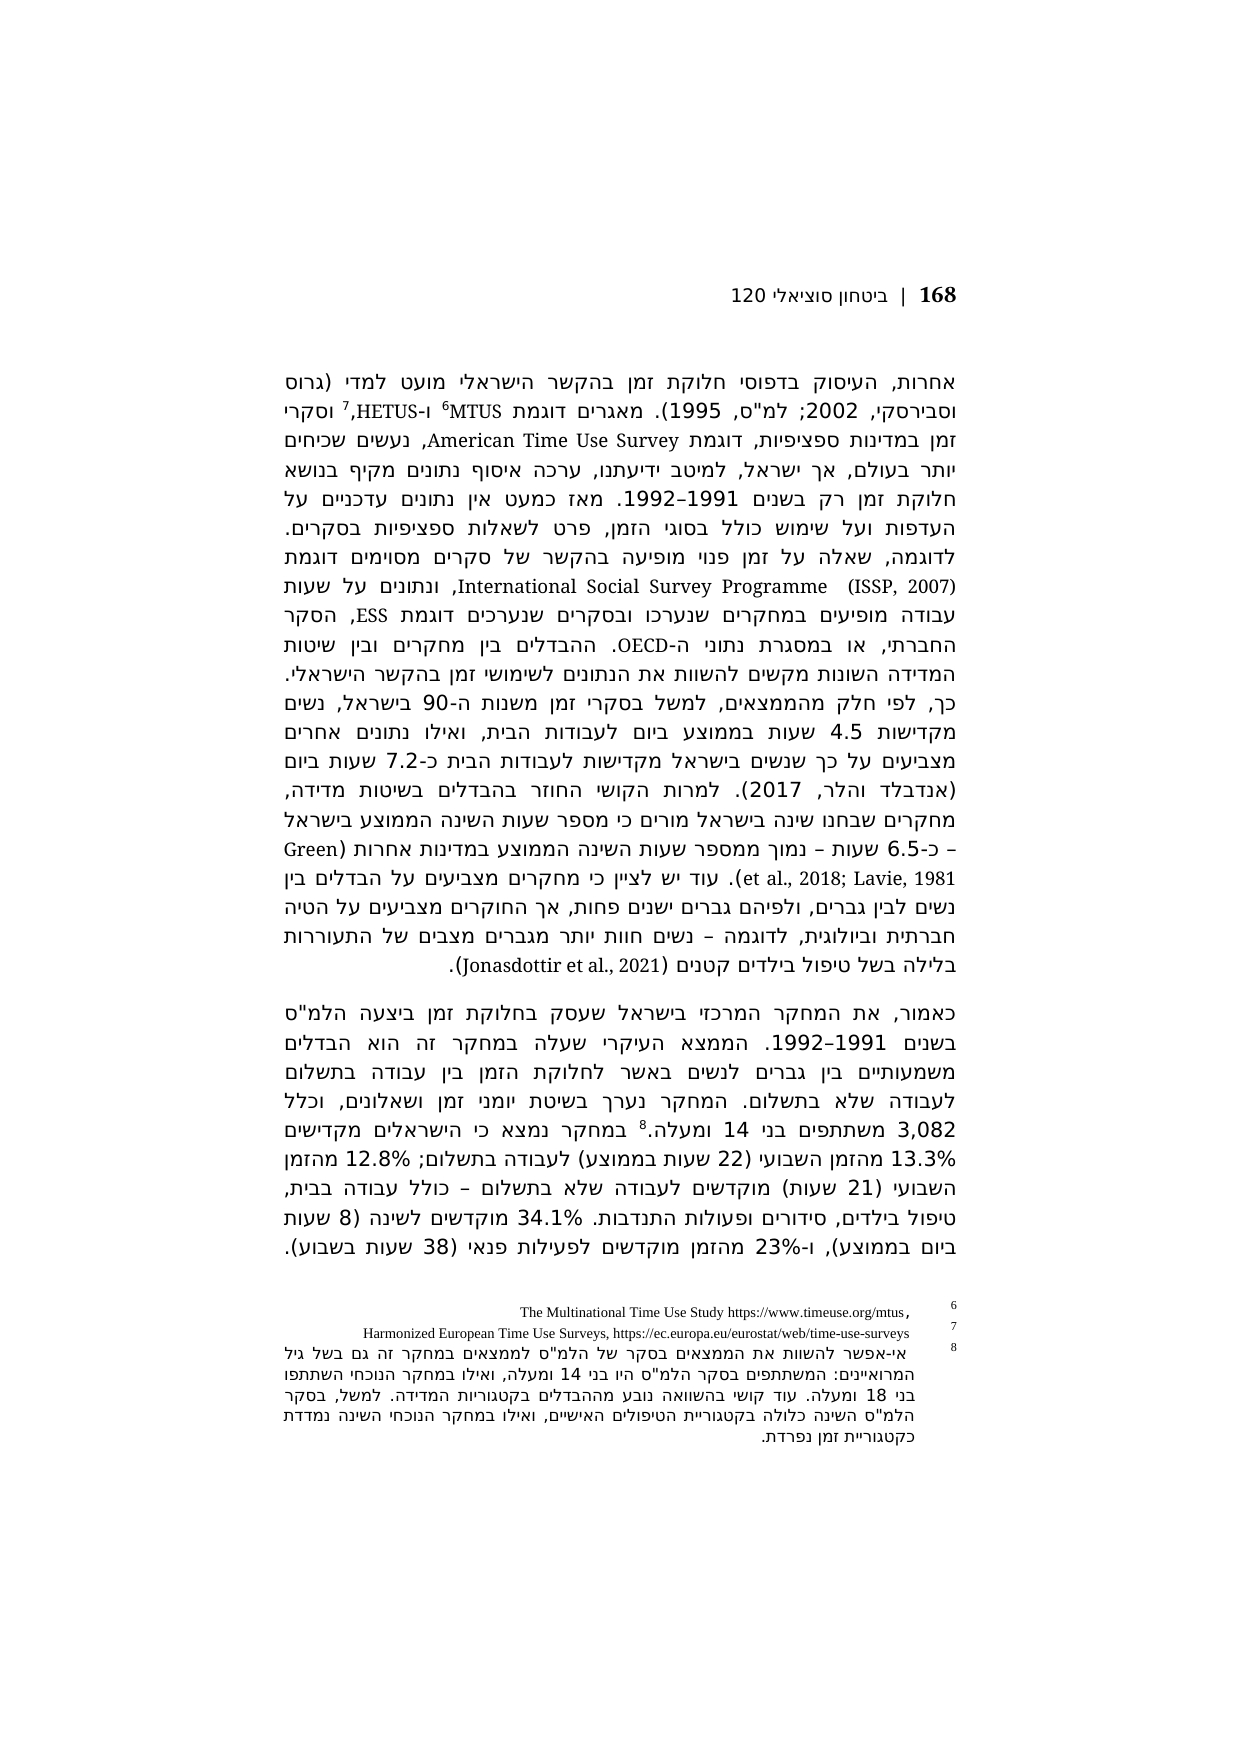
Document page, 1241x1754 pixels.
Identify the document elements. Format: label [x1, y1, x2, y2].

text [283, 366, 957, 979]
text [283, 997, 957, 1260]
